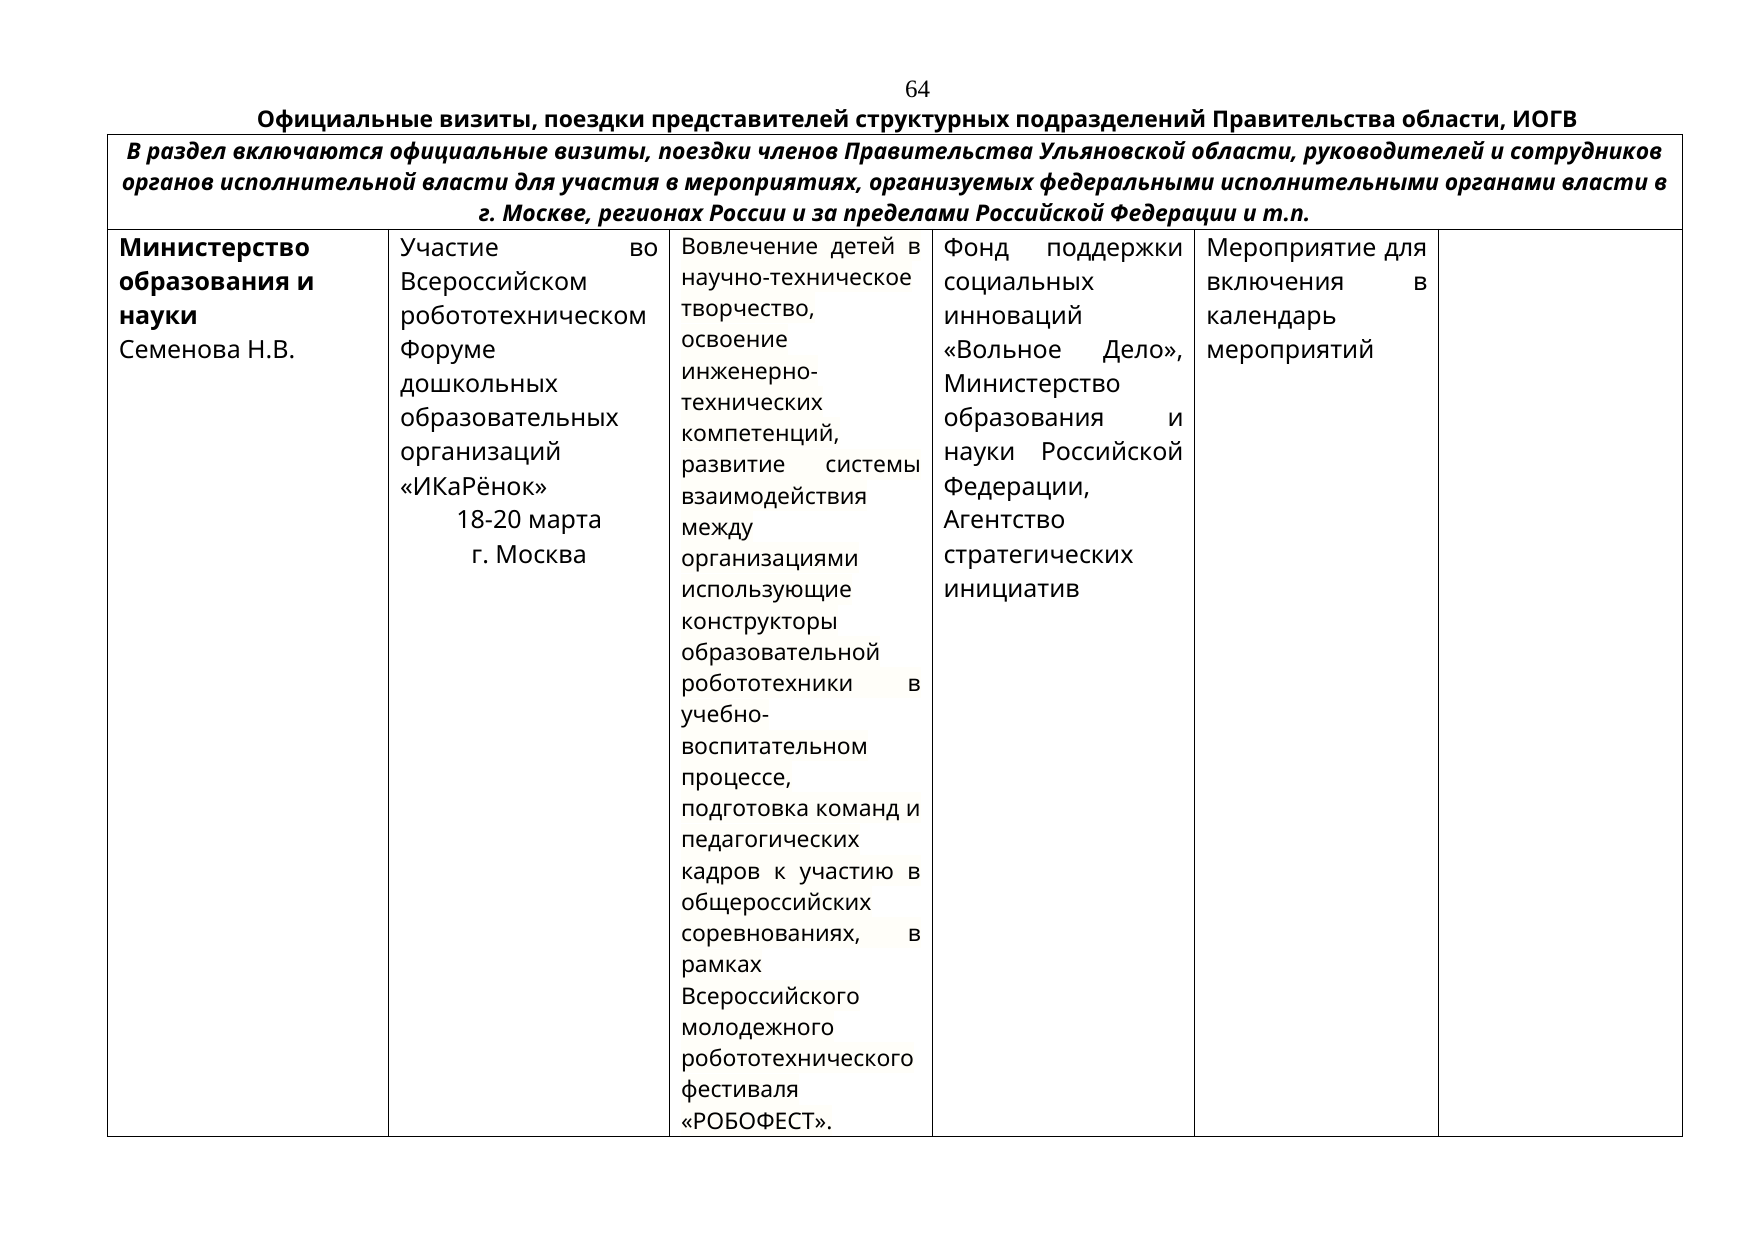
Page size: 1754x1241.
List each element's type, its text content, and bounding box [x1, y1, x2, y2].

table_cell Мероприятие для включения в календарь мероприятий [1195, 230, 1438, 1136]
table_cell Участие во Всероссийском робототехническом Форуме дошкольных образовательных организаций «ИКаРёнок» 18-20 марта г. Москва [389, 230, 669, 1136]
table_header В раздел включаются официальные визиты, поездки членов Правительства Ульяновской области, руководителей и сотрудников органов исполнительной власти для участия в мероприятиях, организуемых федеральными исполнительными органами власти в г. Москве, регионах России и за пределами Российской Федерации и т.п. [108, 135, 1682, 229]
table_cell [1439, 230, 1682, 1136]
table_cell Вовлечение детей в научно-техническое творчество, освоение инженерно-технических компетенций, развитие системы взаимодействия между организациями использующие конструкторы образовательной робототехники в учебно-воспитательном процессе, подготовка команд и педагогических кадров к участию в общероссийских соревнованиях, в рамках Всероссийского молодежного робототехнического фестиваля «РОБОФЕСТ». [670, 230, 932, 1136]
text Официальные визиты, поездки представителей структурных подразделений Правительства области, ИОГВ [118, 103, 1716, 134]
table_cell Министерство образования и науки Семенова Н.В. [108, 230, 388, 1136]
table_cell Фонд поддержки социальных инноваций «Вольное Дело», Министерство образования и науки Российской Федерации, Агентство стратегических инициатив [933, 230, 1194, 1136]
